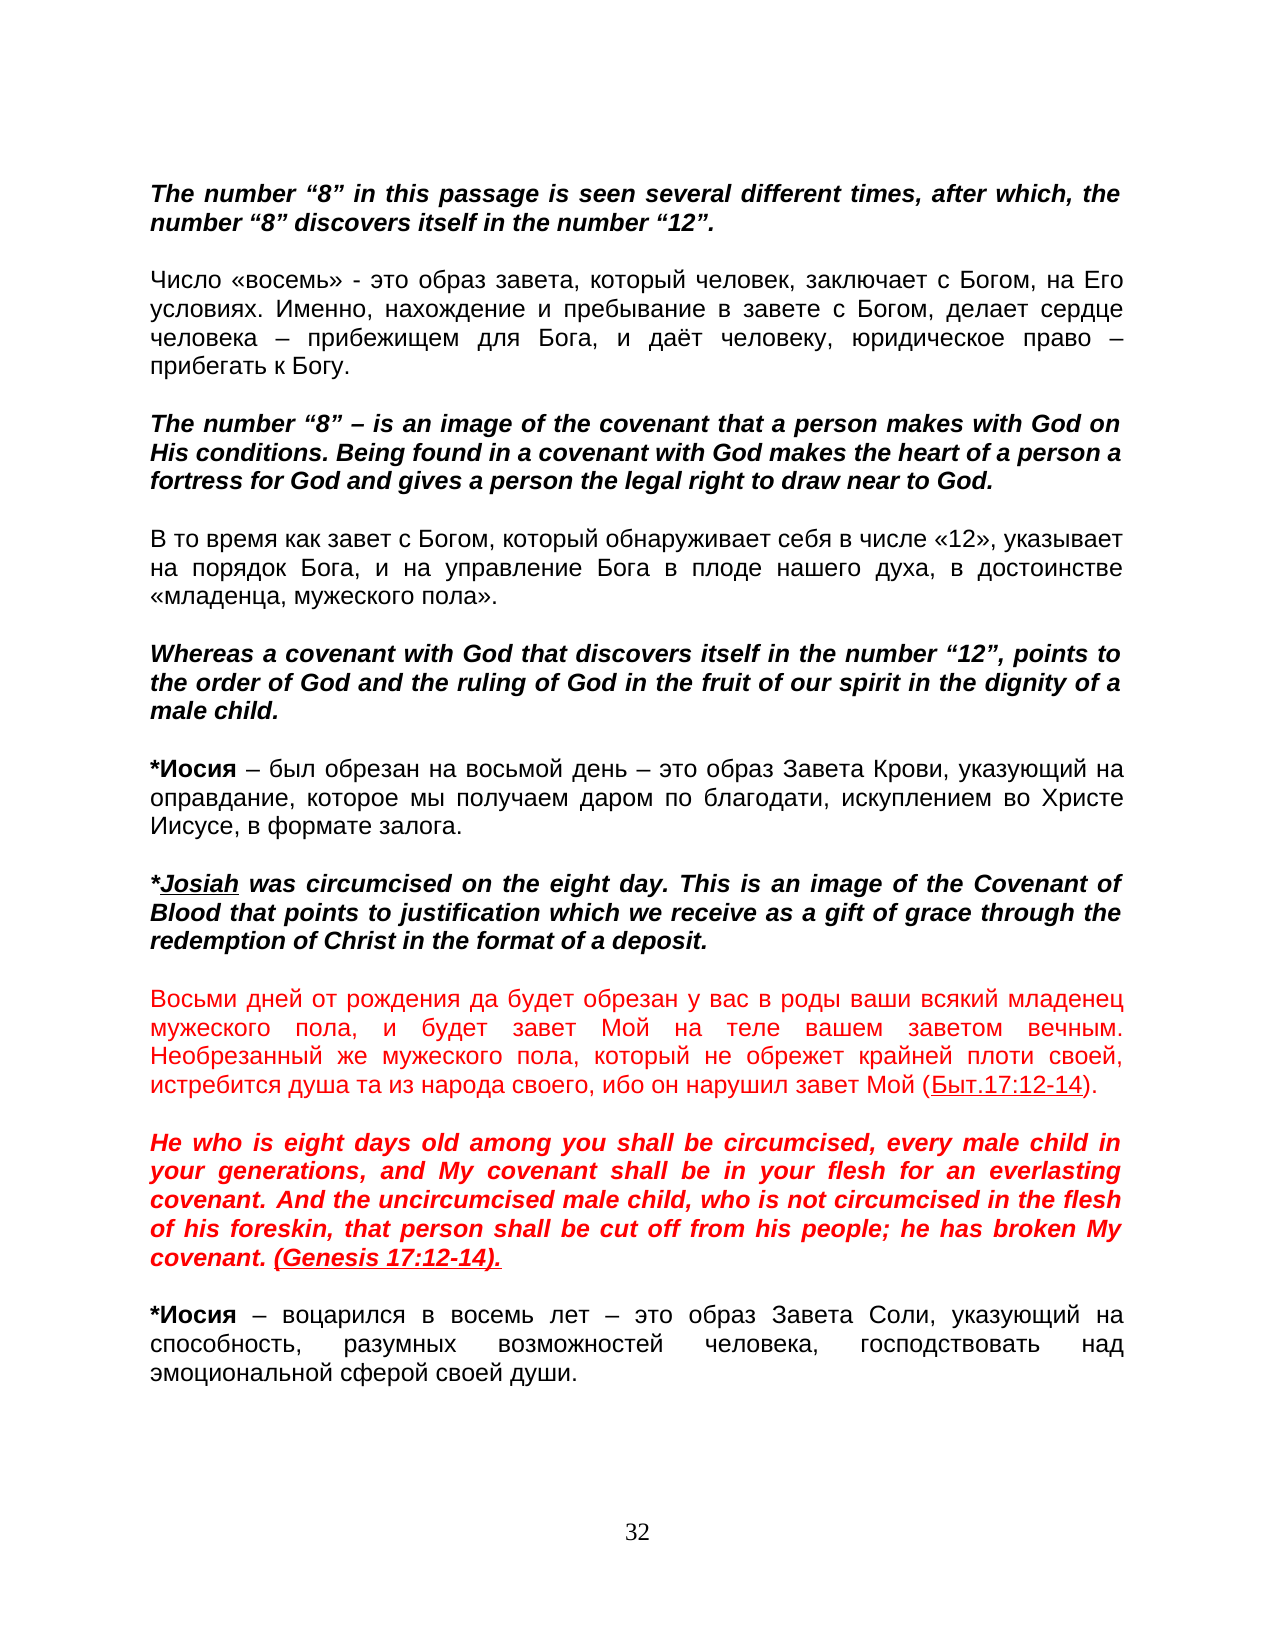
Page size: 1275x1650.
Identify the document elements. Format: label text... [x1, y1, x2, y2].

text The number “8” in this passage is seen several different times, after which, the number “8” discovers itself in the number “12”. [150, 179, 1125, 236]
text Восьми дней от рождения да будет обрезан у вас в роды ваши всякий младенец мужеского пола, и будет завет Мой на теле вашем заветом вечным. Необрезанный же мужеского пола, который не обрежет крайней плоти своей, истребится душа та из народа своего, ибо он нарушил завет Мой (Быт.17:12-14). [150, 984, 1125, 1099]
text В то время как завет с Богом, который обнаруживает себя в числе «12», указывает на порядок Бога, и на управление Бога в плоде нашего духа, в достоинстве «младенца, мужеского пола». [150, 524, 1125, 610]
text *Иосия – воцарился в восемь лет – это образ Завета Соли, указующий на способность, разумных возможностей человека, господствовать над эмоциональной сферой своей души. [150, 1300, 1125, 1386]
text Whereas a covenant with God that discovers itself in the number “12”, points to the order of God and the ruling of God in the fruit of our spirit in the dignity of a male child. [150, 639, 1125, 725]
text He who is eight days old among you shall be circumcised, every male child in your generations, and My covenant shall be in your flesh for an everlasting covenant. And the uncircumcised male child, who is not circumcised in the flesh of his foreskin, that person shall be cut off from his people; he has broken My covenant. (Genesis 17:12-14). [150, 1127, 1125, 1271]
text *Иосия – был обрезан на восьмой день – это образ Завета Крови, указующий на оправдание, которое мы получаем даром по благодати, искуплением во Христе Иисусе, в формате залога. [150, 754, 1125, 840]
text Число «восемь» - это образ завета, который человек, заключает с Богом, на Его условиях. Именно, нахождение и пребывание в завете с Богом, делает сердце человека – прибежищем для Бога, и даёт человеку, юридическое право – прибегать к Богу. [150, 265, 1125, 380]
text *Josiah was circumcised on the eight day. This is an image of the Covenant of Blood that points to justification which we receive as a gift of grace through the redemption of Christ in the format of a deposit. [150, 869, 1125, 955]
text The number “8” – is an image of the covenant that a person makes with God on His conditions. Being found in a covenant with God makes the heart of a person a fortress for God and gives a person the legal right to draw near to God. [150, 409, 1125, 495]
